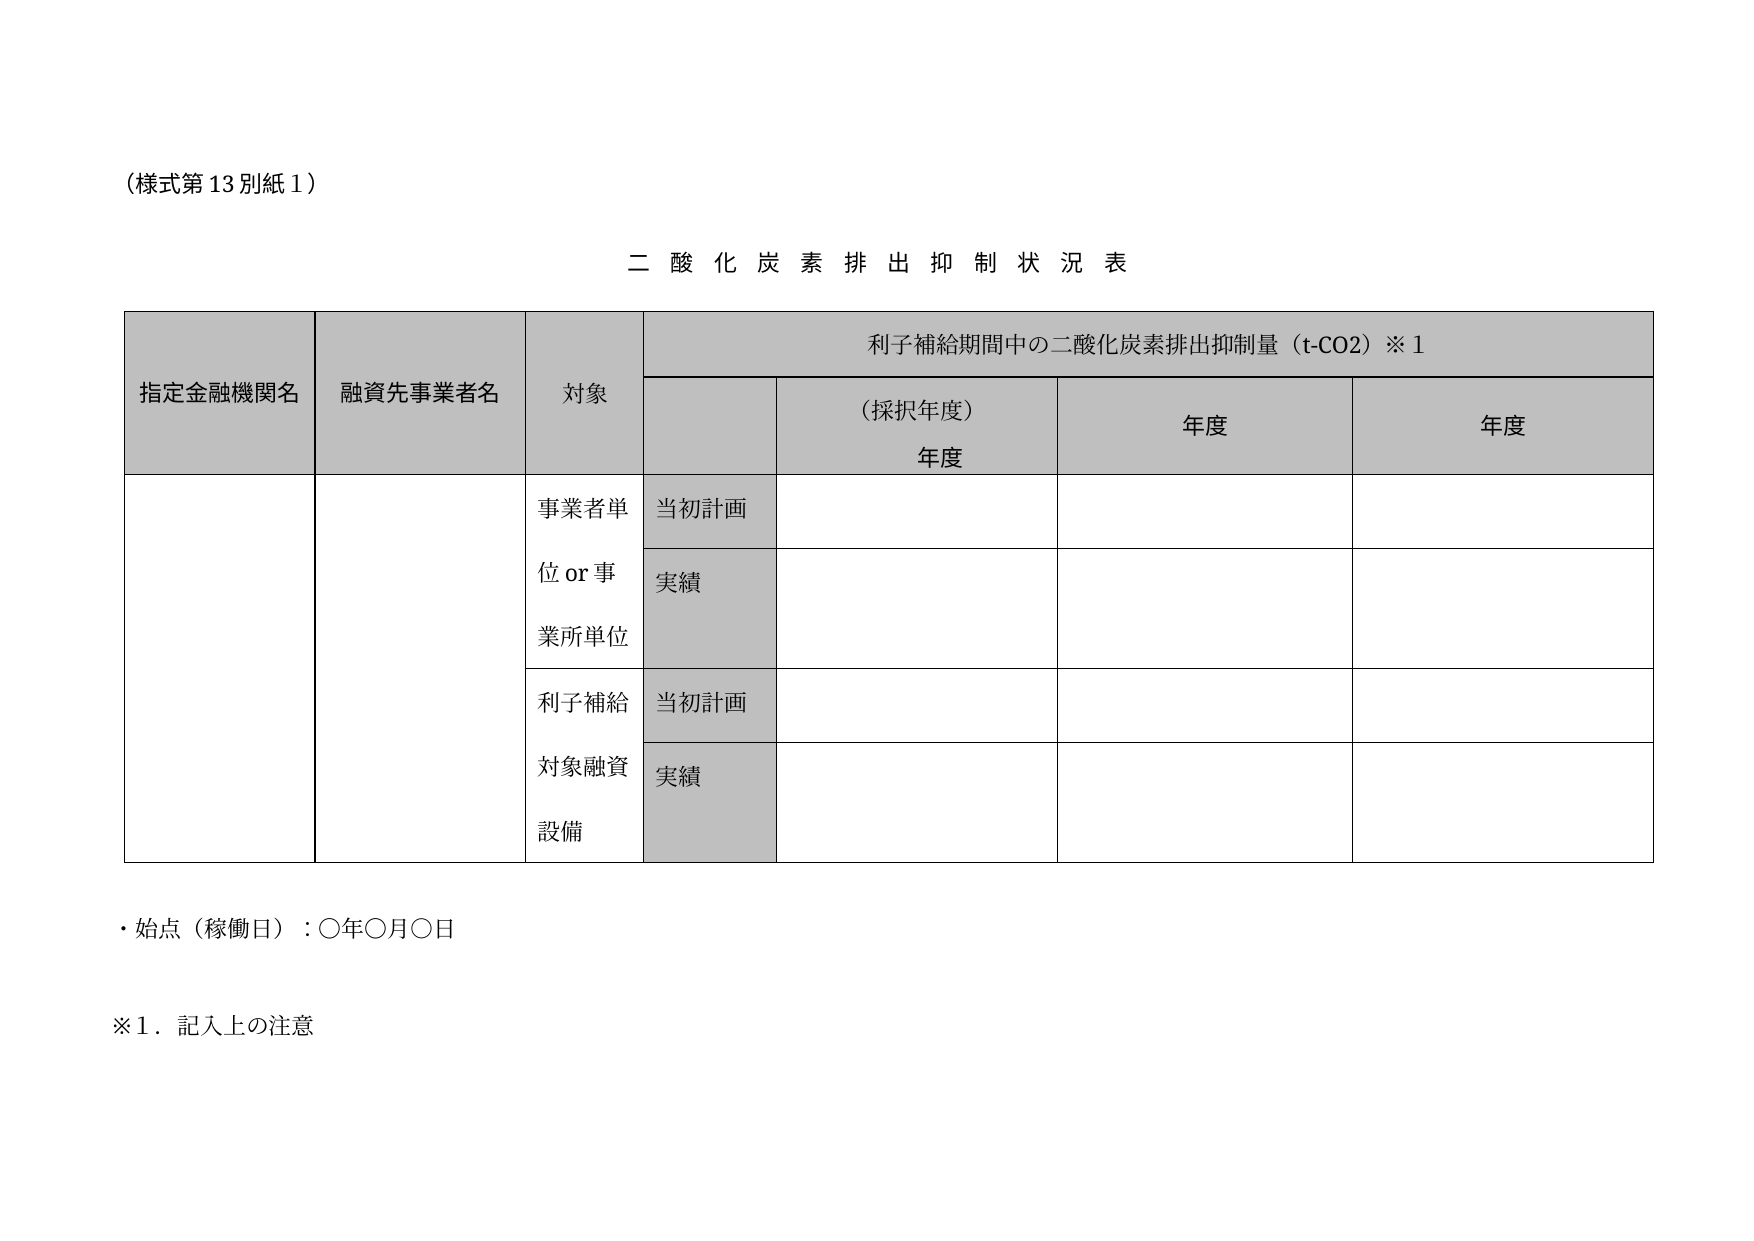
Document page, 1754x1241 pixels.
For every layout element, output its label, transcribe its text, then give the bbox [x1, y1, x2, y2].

table_cell [644, 378, 776, 474]
table_header 利子補給期間中の二酸化炭素排出抑制量（t-CO2）※１ [644, 312, 1653, 376]
table_cell [1353, 669, 1653, 742]
text ・始点（稼働日）：〇年〇月○日 [112, 896, 1641, 960]
table_cell 事業者単位or事業所単位 [526, 475, 643, 668]
table_header 指定金融機関名 [125, 312, 314, 474]
table_cell 利子補給対象融資設備 [526, 669, 643, 862]
table_cell [1353, 475, 1653, 548]
table_cell （採択年度） 年度 [777, 378, 1057, 474]
table_cell 当初計画 [644, 475, 776, 548]
table_cell 実績 [644, 549, 776, 668]
table_cell [777, 475, 1057, 548]
table_cell [1058, 549, 1352, 668]
table_cell [1353, 549, 1653, 668]
text （様式第13別紙１） [112, 150, 1641, 214]
table_cell [1058, 669, 1352, 742]
table_cell 年度 [1058, 378, 1352, 474]
table_cell [125, 475, 314, 862]
table_cell 当初計画 [644, 669, 776, 742]
table_cell [1058, 743, 1352, 862]
table_cell [1058, 475, 1352, 548]
table_cell 年度 [1353, 378, 1653, 474]
table_header 対象 [526, 312, 643, 474]
text ※１．記入上の注意 [112, 992, 1641, 1056]
table_cell [1353, 743, 1653, 862]
table_header 融資先事業者名 [316, 312, 525, 474]
table_cell [316, 475, 525, 862]
table_cell [777, 743, 1057, 862]
table_cell 実績 [644, 743, 776, 862]
table_cell [777, 549, 1057, 668]
table_cell [777, 669, 1057, 742]
text 二酸化炭素排出抑制状況表 [112, 247, 1641, 279]
